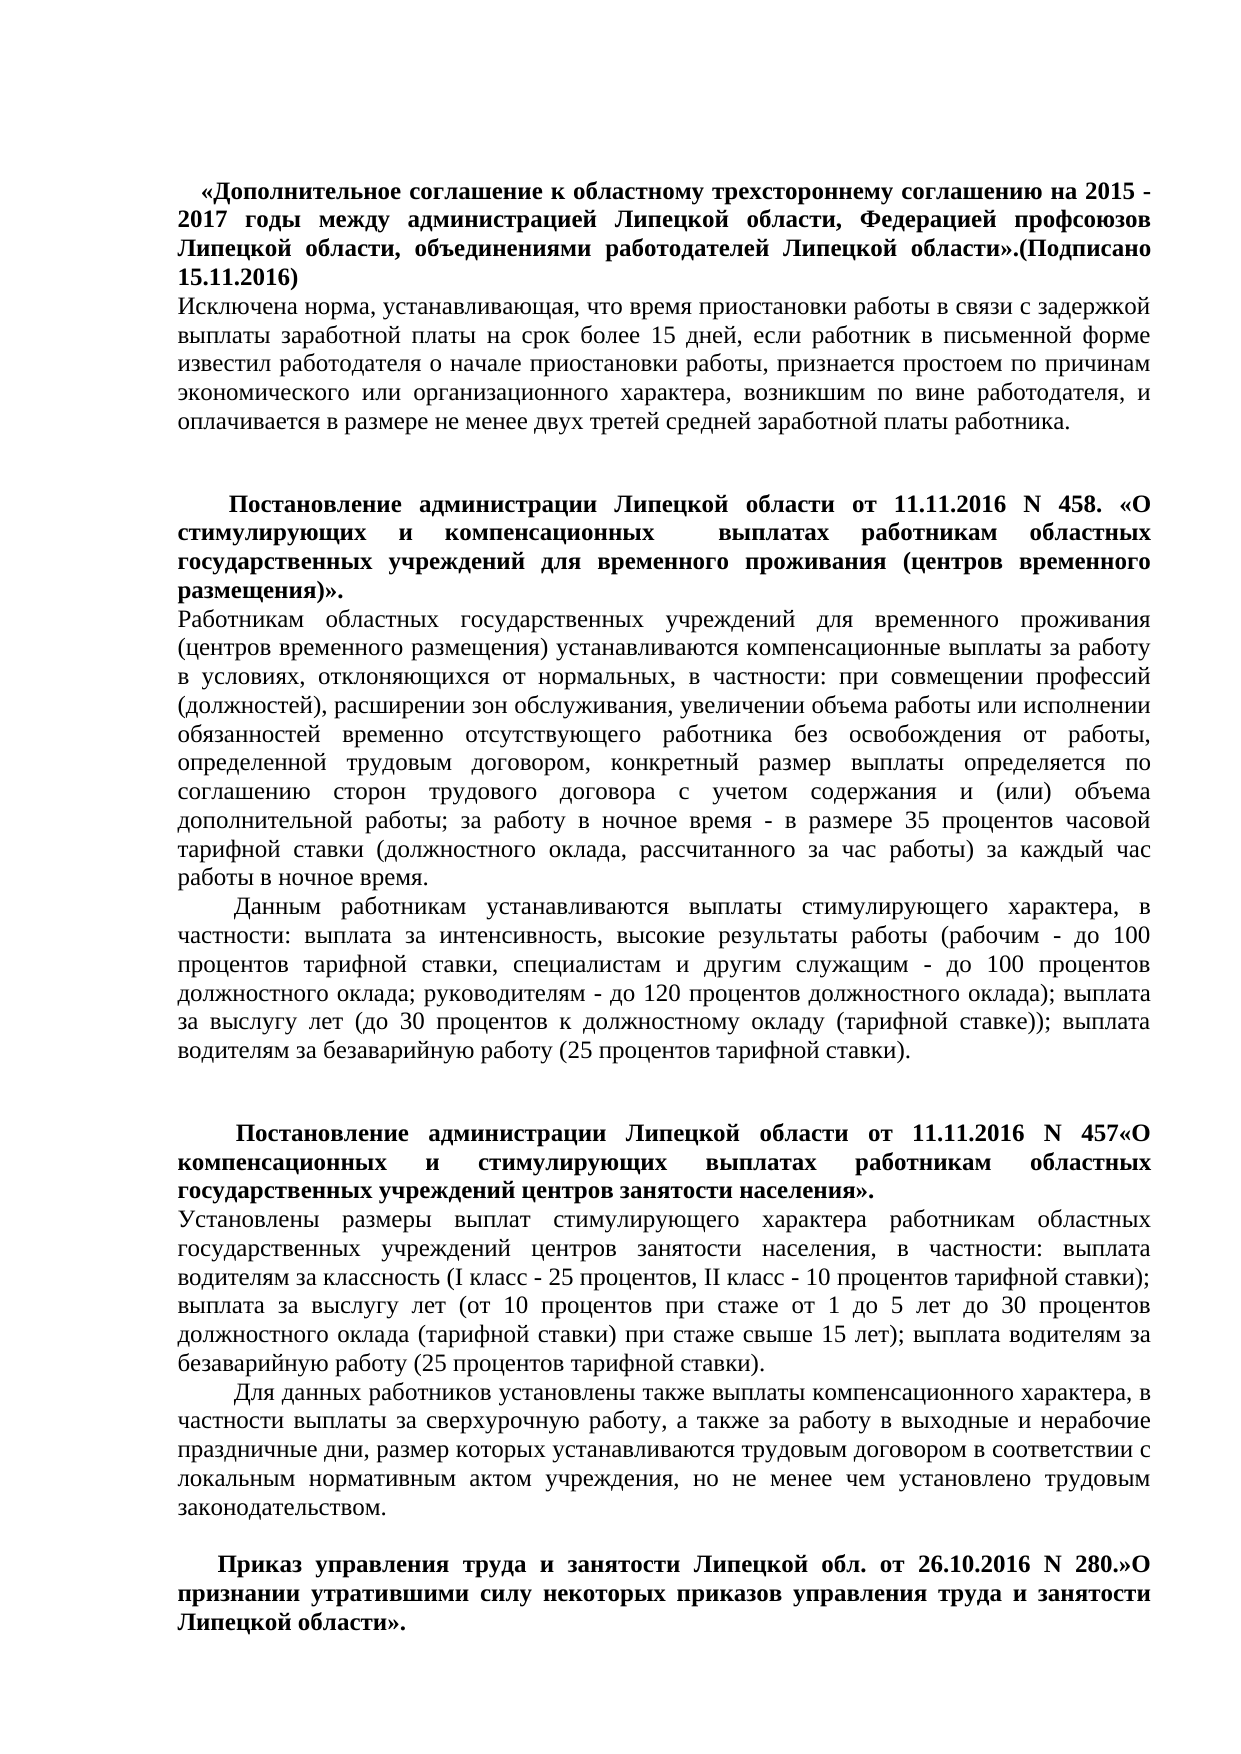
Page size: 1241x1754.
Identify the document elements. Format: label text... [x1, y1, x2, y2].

text Приказ управления труда и занятости Липецкой обл. от 26.10.2016 N 280.»О признании утратившими силу некоторых приказов управления труда и занятости Липецкой области». [177, 1549, 1152, 1636]
text Данным работникам устанавливаются выплаты стимулирующего характера, в частности: выплата за интенсивность, высокие результаты работы (рабочим - до 100 процентов тарифной ставки, специалистам и другим служащим - до 100 процентов должностного оклада; руководителям - до 120 процентов должностного оклада); выплата за выслугу лет (до 30 процентов к должностному окладу (тарифной ставке)); выплата водителям за безаварийную работу (25 процентов тарифной ставки). [177, 891, 1152, 1064]
text Постановление администрации Липецкой области от 11.11.2016 N 457«О компенсационных и стимулирующих выплатах работникам областных государственных учреждений центров занятости населения». [177, 1118, 1152, 1204]
text Работникам областных государственных учреждений для временного проживания (центров временного размещения) устанавливаются компенсационные выплаты за работу в условиях, отклоняющихся от нормальных, в частности: при совмещении профессий (должностей), расширении зон обслуживания, увеличении объема работы или исполнении обязанностей временно отсутствующего работника без освобождения от работы, определенной трудовым договором, конкретный размер выплаты определяется по соглашению сторон трудового договора с учетом содержания и (или) объема дополнительной работы; за работу в ночное время - в размере 35 процентов часовой тарифной ставки (должностного оклада, рассчитанного за час работы) за каждый час работы в ночное время. [177, 604, 1152, 891]
text Установлены размеры выплат стимулирующего характера работникам областных государственных учреждений центров занятости населения, в частности: выплата водителям за классность (I класс - 25 процентов, II класс - 10 процентов тарифной ставки); выплата за выслугу лет (от 10 процентов при стаже от 1 до 5 лет до 30 процентов должностного оклада (тарифной ставки) при стаже свыше 15 лет); выплата водителям за безаварийную работу (25 процентов тарифной ставки). [177, 1204, 1152, 1377]
text Для данных работников установлены также выплаты компенсационного характера, в частности выплаты за сверхурочную работу, а также за работу в выходные и нерабочие праздничные дни, размер которых устанавливаются трудовым договором в соответствии с локальным нормативным актом учреждения, но не менее чем установлено трудовым законодательством. [177, 1377, 1152, 1521]
text «Дополнительное соглашение к областному трехстороннему соглашению на 2015 - 2017 годы между администрацией Липецкой области, Федерацией профсоюзов Липецкой области, объединениями работодателей Липецкой области».(Подписано 15.11.2016) [177, 176, 1152, 291]
text Исключена норма, устанавливающая, что время приостановки работы в связи с задержкой выплаты заработной платы на срок более 15 дней, если работник в письменной форме известил работодателя о начале приостановки работы, признается простоем по причинам экономического или организационного характера, возникшим по вине работодателя, и оплачивается в размере не менее двух третей средней заработной платы работника. [177, 291, 1152, 435]
text Постановление администрации Липецкой области от 11.11.2016 N 458. «О стимулирующих и компенсационных выплатах работникам областных государственных учреждений для временного проживания (центров временного размещения)». [177, 489, 1152, 604]
